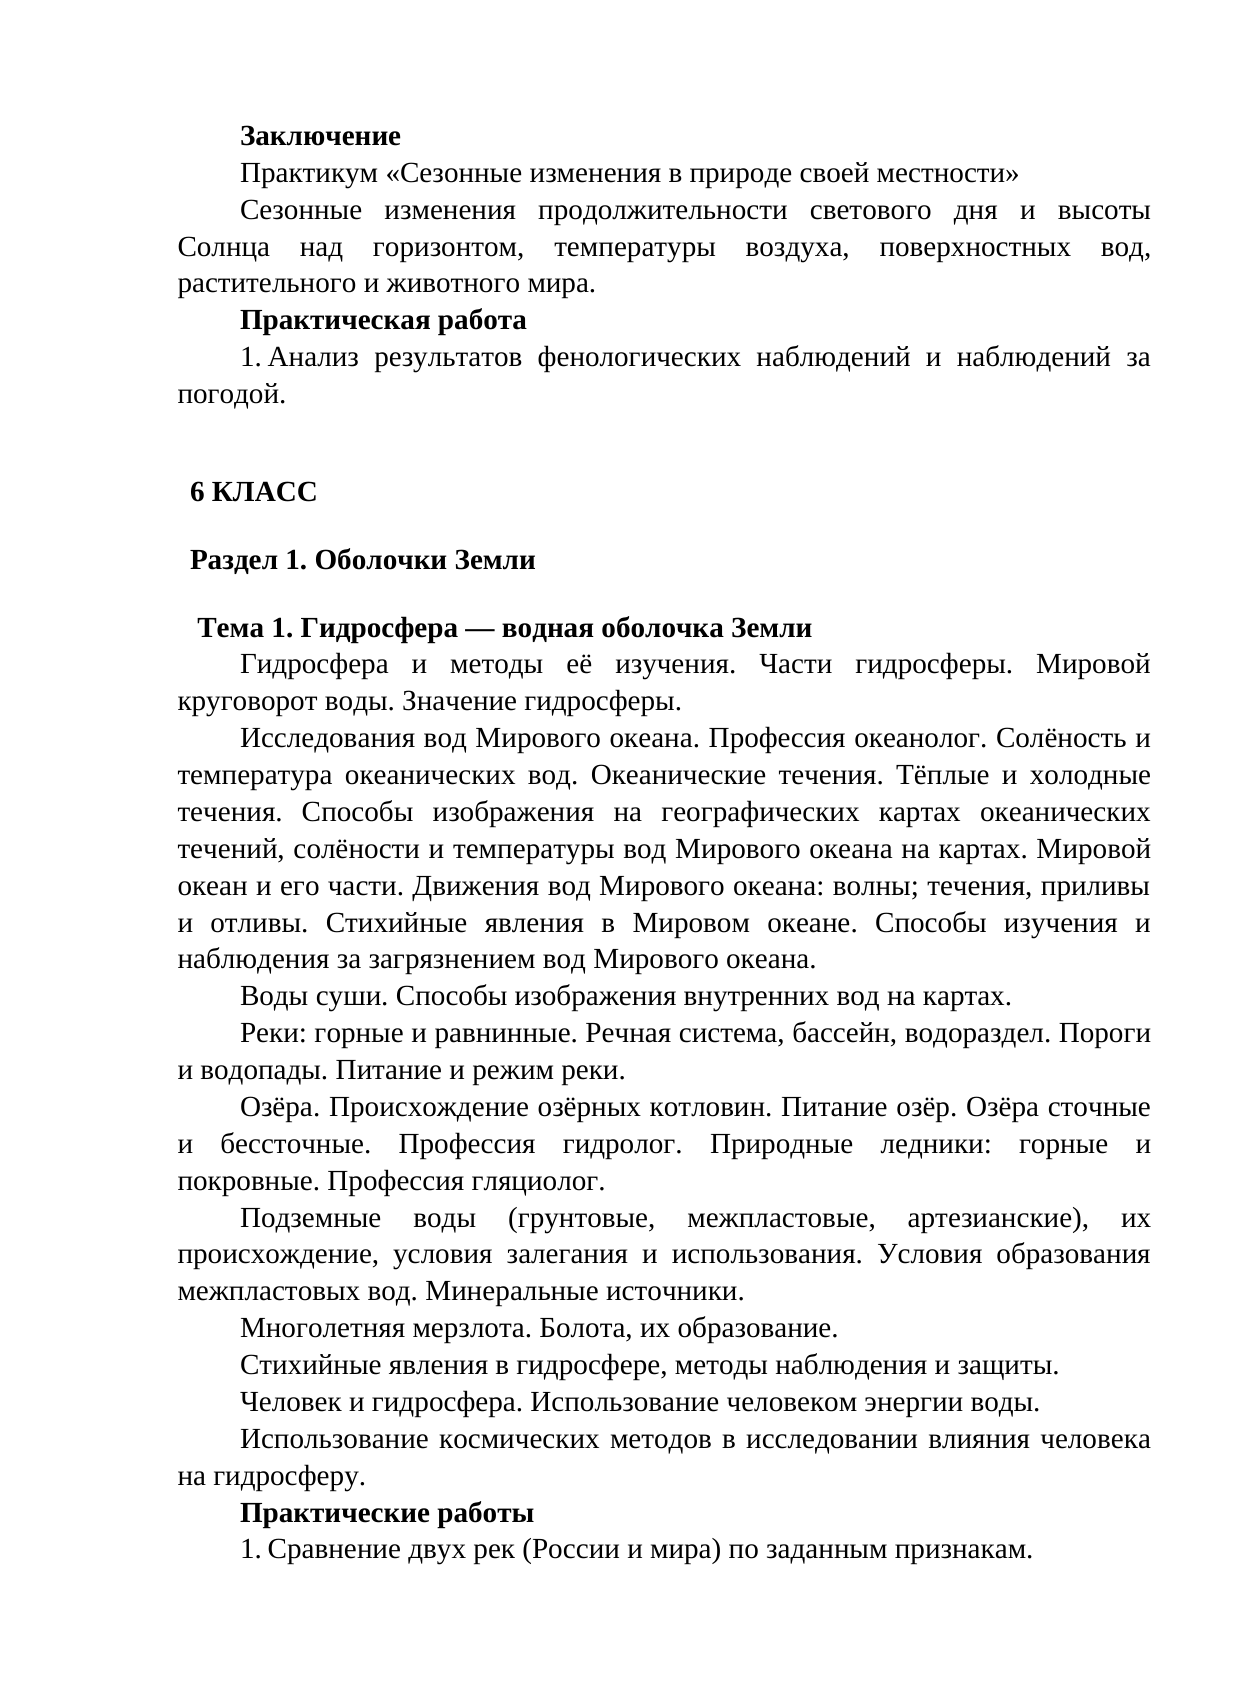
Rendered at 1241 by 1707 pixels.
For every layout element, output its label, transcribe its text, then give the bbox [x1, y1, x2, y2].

text 1. Сравнение двух рек (России и мира) по заданным признакам. [177, 1532, 1152, 1565]
text Заключение [177, 118, 1152, 152]
text Практикум «Сезонные изменения в природе своей местности» [177, 155, 1152, 188]
text Озёра. Происхождение озёрных котловин. Питание озёр. Озёра сточные и бессточные. Профессия гидролог. Природные ледники: горные и покровные. Профессия гляциолог. [177, 1089, 1152, 1196]
text Воды суши. Способы изображения внутренних вод на картах. [177, 978, 1152, 1012]
text Стихийные явления в гидросфере, методы наблюдения и защиты. [177, 1347, 1152, 1381]
text Подземные воды (грунтовые, межпластовые, артезианские), их происхождение, условия залегания и использования. Условия образования межпластовых вод. Минеральные источники. [177, 1200, 1152, 1307]
text Практическая работа [177, 302, 1152, 336]
text Сезонные изменения продолжительности светового дня и высоты Солнца над горизонтом, температуры воздуха, поверхностных вод, растительного и животного мира. [177, 192, 1152, 299]
text 6 КЛАСС [190, 474, 1152, 508]
text Исследования вод Мирового океана. Профессия океанолог. Солёность и температура океанических вод. Океанические течения. Тёплые и холодные течения. Способы изображения на географических картах океанических течений, солёности и температуры вод Мирового океана на картах. Мировой океан и его части. Движения вод Мирового океана: волны; течения, приливы и отливы. Стихийные явления в Мировом океане. Способы изучения и наблюдения за загрязнением вод Мирового океана. [177, 720, 1152, 975]
text Реки: горные и равнинные. Речная система, бассейн, водораздел. Пороги и водопады. Питание и режим реки. [177, 1015, 1152, 1086]
text Гидросфера и методы её изучения. Части гидросферы. Мировой круговорот воды. Значение гидросферы. [177, 647, 1152, 717]
text Раздел 1. Оболочки Земли [190, 542, 1152, 576]
text Практические работы [177, 1495, 1152, 1528]
text Человек и гидросфера. Использование человеком энергии воды. [177, 1384, 1152, 1418]
text Многолетняя мерзлота. Болота, их образование. [177, 1310, 1152, 1344]
text 1. Анализ результатов фенологических наблюдений и наблюдений за погодой. [177, 339, 1152, 410]
text Использование космических методов в исследовании влияния человека на гидросферу. [177, 1421, 1152, 1491]
text Тема 1. Гидросфера — водная оболочка Земли [190, 610, 1152, 643]
